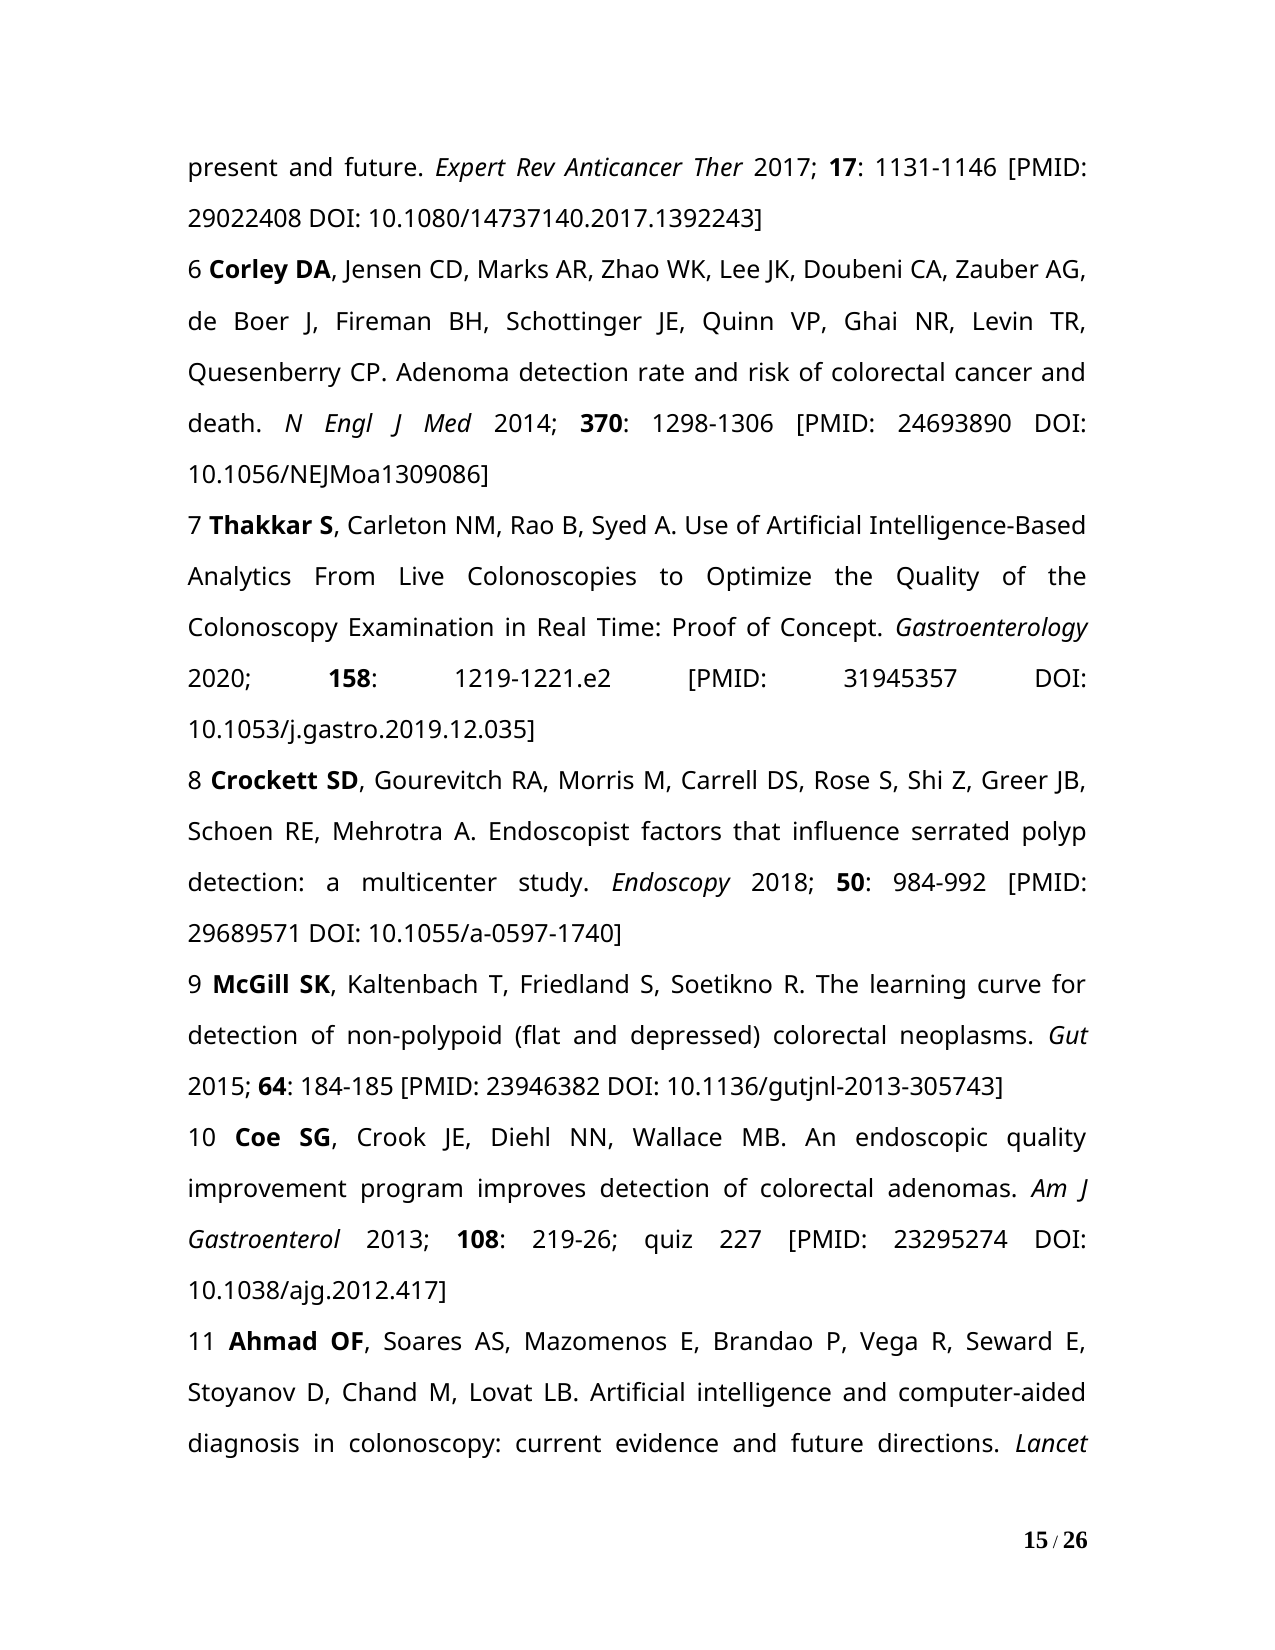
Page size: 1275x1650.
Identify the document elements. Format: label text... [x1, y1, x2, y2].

text 10 Coe SG, Crook JE, Diehl NN, Wallace MB. An endoscopic quality improvement program improves detection of colorectal adenomas. Am J Gastroenterol 2013; 108: 219-26; quiz 227 [PMID: 23295274 DOI: 10.1038/ajg.2012.417] [187, 1120, 1087, 1307]
text 9 McGill SK, Kaltenbach T, Friedland S, Soetikno R. The learning curve for detection of non-polypoid (flat and depressed) colorectal neoplasms. Gut 2015; 64: 184-185 [PMID: 23946382 DOI: 10.1136/gutjnl-2013-305743] [187, 967, 1087, 1103]
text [187, 1324, 1087, 1460]
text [187, 150, 1087, 235]
text 8 Crockett SD, Gourevitch RA, Morris M, Carrell DS, Rose S, Shi Z, Greer JB, Schoen RE, Mehrotra A. Endoscopist factors that influence serrated polyp detection: a multicenter study. Endoscopy 2018; 50: 984-992 [PMID: 29689571 DOI: 10.1055/a-0597-1740] [187, 762, 1087, 950]
text 6 Corley DA, Jensen CD, Marks AR, Zhao WK, Lee JK, Doubeni CA, Zauber AG, de Boer J, Fireman BH, Schottinger JE, Quinn VP, Ghai NR, Levin TR, Quesenberry CP. Adenoma detection rate and risk of colorectal cancer and death. N Engl J Med 2014; 370: 1298-1306 [PMID: 24693890 DOI: 10.1056/NEJMoa1309086] [187, 252, 1087, 490]
text 7 Thakkar S, Carleton NM, Rao B, Syed A. Use of Artificial Intelligence-Based Analytics From Live Colonoscopies to Optimize the Quality of the Colonoscopy Examination in Real Time: Proof of Concept. Gastroenterology 2020; 158: 1219-1221.e2 [PMID: 31945357 DOI: 10.1053/j.gastro.2019.12.035] [187, 507, 1087, 746]
